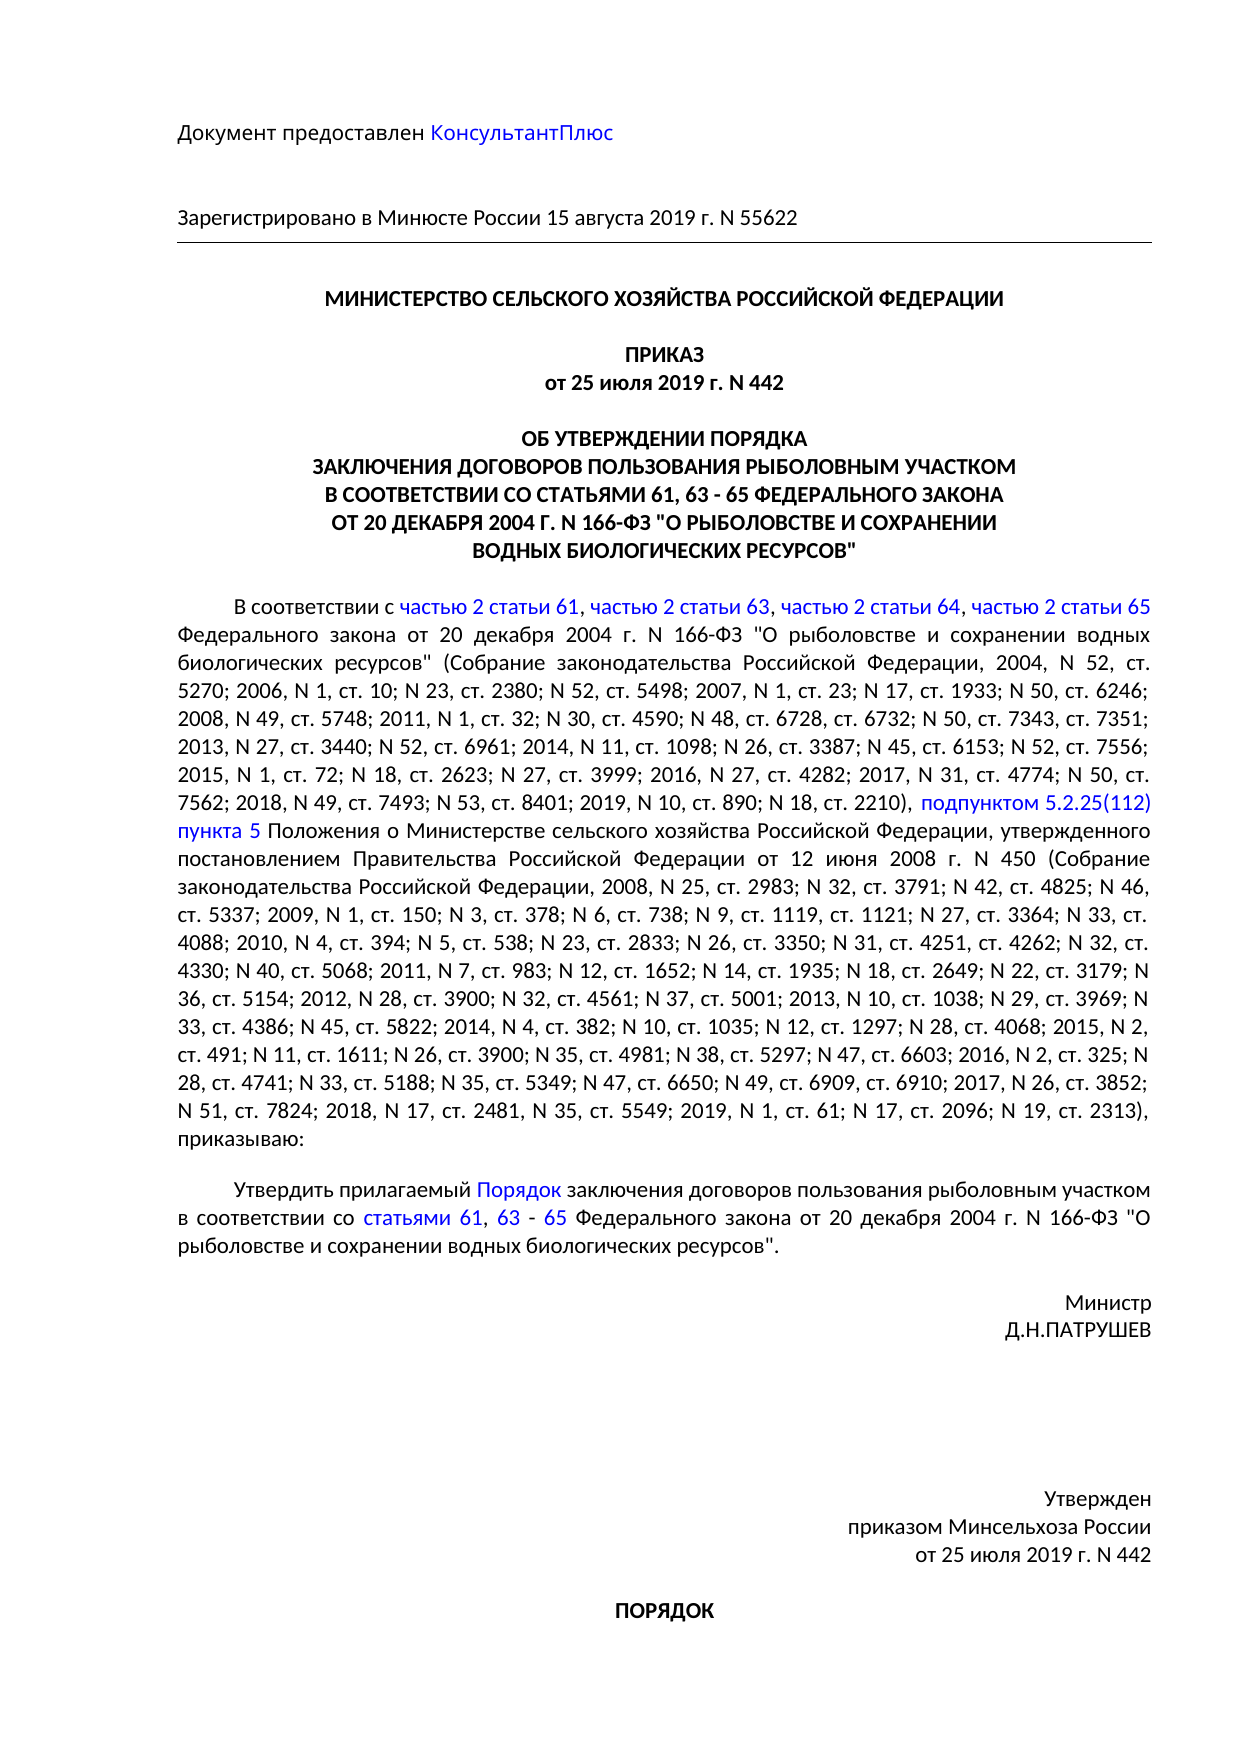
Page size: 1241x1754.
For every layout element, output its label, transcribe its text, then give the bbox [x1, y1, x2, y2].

title Документ предоставлен КонсультантПлюс [177, 118, 1152, 175]
text В соответствии с частью 2 статьи 61, частью 2 статьи 63, частью 2 статьи 64, частью 2 статьи 65 Федерального закона от 20 декабря 2004 г. N 166-ФЗ "О рыболовстве и сохранении водных биологических ресурсов" (Собрание законодательства Российской Федерации, 2004, N 52, ст. 5270; 2006, N 1, ст. 10; N 23, ст. 2380; N 52, ст. 5498; 2007, N 1, ст. 23; N 17, ст. 1933; N 50, ст. 6246; 2008, N 49, ст. 5748; 2011, N 1, ст. 32; N 30, ст. 4590; N 48, ст. 6728, ст. 6732; N 50, ст. 7343, ст. 7351; 2013, N 27, ст. 3440; N 52, ст. 6961; 2014, N 11, ст. 1098; N 26, ст. 3387; N 45, ст. 6153; N 52, ст. 7556; 2015, N 1, ст. 72; N 18, ст. 2623; N 27, ст. 3999; 2016, N 27, ст. 4282; 2017, N 31, ст. 4774; N 50, ст. 7562; 2018, N 49, ст. 7493; N 53, ст. 8401; 2019, N 10, ст. 890; N 18, ст. 2210), подпунктом 5.2.25(112) пункта 5 Положения о Министерстве сельского хозяйства Российской Федерации, утвержденного постановлением Правительства Российской Федерации от 12 июня 2008 г. N 450 (Собрание законодательства Российской Федерации, 2008, N 25, ст. 2983; N 32, ст. 3791; N 42, ст. 4825; N 46, ст. 5337; 2009, N 1, ст. 150; N 3, ст. 378; N 6, ст. 738; N 9, ст. 1119, ст. 1121; N 27, ст. 3364; N 33, ст. 4088; 2010, N 4, ст. 394; N 5, ст. 538; N 23, ст. 2833; N 26, ст. 3350; N 31, ст. 4251, ст. 4262; N 32, ст. 4330; N 40, ст. 5068; 2011, N 7, ст. 983; N 12, ст. 1652; N 14, ст. 1935; N 18, ст. 2649; N 22, ст. 3179; N 36, ст. 5154; 2012, N 28, ст. 3900; N 32, ст. 4561; N 37, ст. 5001; 2013, N 10, ст. 1038; N 29, ст. 3969; N 33, ст. 4386; N 45, ст. 5822; 2014, N 4, ст. 382; N 10, ст. 1035; N 12, ст. 1297; N 28, ст. 4068; 2015, N 2, ст. 491; N 11, ст. 1611; N 26, ст. 3900; N 35, ст. 4981; N 38, ст. 5297; N 47, ст. 6603; 2016, N 2, ст. 325; N 28, ст. 4741; N 33, ст. 5188; N 35, ст. 5349; N 47, ст. 6650; N 49, ст. 6909, ст. 6910; 2017, N 26, ст. 3852; N 51, ст. 7824; 2018, N 17, ст. 2481, N 35, ст. 5549; 2019, N 1, ст. 61; N 17, ст. 2096; N 19, ст. 2313), приказываю: [177, 592, 1152, 1153]
title ПРИКАЗ [177, 340, 1152, 368]
title ОТ 20 ДЕКАБРЯ 2004 Г. N 166-ФЗ "О РЫБОЛОВСТВЕ И СОХРАНЕНИИ [177, 508, 1152, 536]
text от 25 июля 2019 г. N 442 [177, 1540, 1152, 1568]
text Д.Н.ПАТРУШЕВ [177, 1316, 1152, 1344]
title В СООТВЕТСТВИИ СО СТАТЬЯМИ 61, 63 - 65 ФЕДЕРАЛЬНОГО ЗАКОНА [177, 480, 1152, 508]
text Утвердить прилагаемый Порядок заключения договоров пользования рыболовным участком в соответствии со статьями 61, 63 - 65 Федерального закона от 20 декабря 2004 г. N 166-ФЗ "О рыболовстве и сохранении водных биологических ресурсов". [177, 1176, 1152, 1259]
title ОБ УТВЕРЖДЕНИИ ПОРЯДКА [177, 424, 1152, 452]
text Министр [177, 1288, 1152, 1316]
title МИНИСТЕРСТВО СЕЛЬСКОГО ХОЗЯЙСТВА РОССИЙСКОЙ ФЕДЕРАЦИИ [177, 284, 1152, 312]
text приказом Минсельхоза России [177, 1512, 1152, 1540]
text Зарегистрировано в Минюсте России 15 августа 2019 г. N 55622 [177, 203, 1152, 231]
title ВОДНЫХ БИОЛОГИЧЕСКИХ РЕСУРСОВ" [177, 536, 1152, 564]
title от 25 июля 2019 г. N 442 [177, 368, 1152, 396]
title ПОРЯДОК [177, 1596, 1152, 1624]
title ЗАКЛЮЧЕНИЯ ДОГОВОРОВ ПОЛЬЗОВАНИЯ РЫБОЛОВНЫМ УЧАСТКОМ [177, 452, 1152, 480]
text Утвержден [177, 1484, 1152, 1512]
